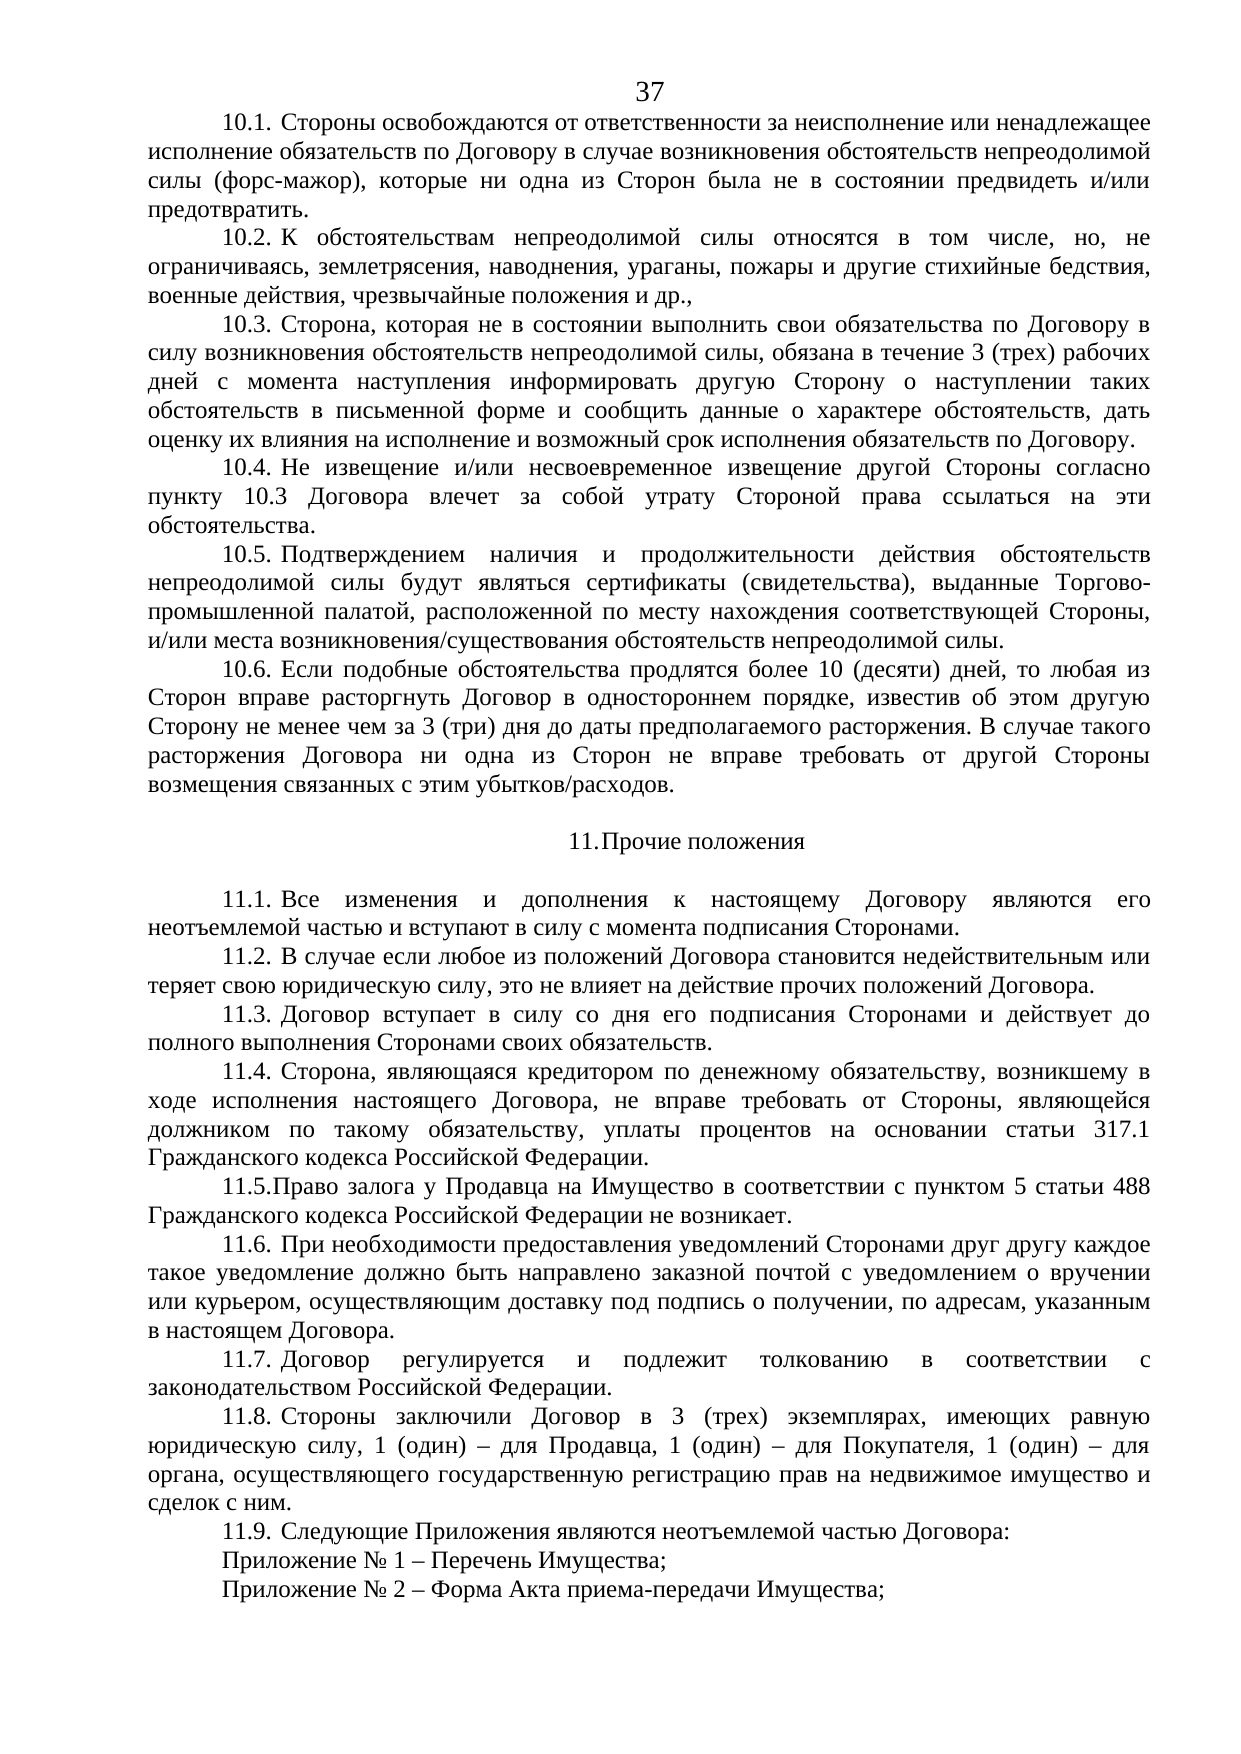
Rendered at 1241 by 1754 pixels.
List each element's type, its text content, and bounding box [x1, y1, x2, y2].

list Договор регулируется и подлежит толкованию в соответствии с законодательством Российской Федерации. [148, 1344, 1152, 1401]
list Все изменения и дополнения к настоящему Договору являются его неотъемлемой частью и вступают в силу с момента подписания Сторонами. [148, 884, 1152, 941]
list Прочие положения [148, 826, 1152, 855]
list К обстоятельствам непреодолимой силы относятся в том числе, но, не ограничиваясь, землетрясения, наводнения, ураганы, пожары и другие стихийные бедствия, военные действия, чрезвычайные положения и др., [148, 222, 1152, 309]
list Сторона, являющаяся кредитором по денежному обязательству, возникшему в ходе исполнения настоящего Договора, не вправе требовать от Стороны, являющейся должником по такому обязательству, уплаты процентов на основании статьи 317.1 Гражданского кодекса Российской Федерации. [148, 1056, 1152, 1171]
list При необходимости предоставления уведомлений Сторонами друг другу каждое такое уведомление должно быть направлено заказной почтой с уведомлением о вручении или курьером, осуществляющим доставку под подпись о получении, по адресам, указанным в настоящем Договора. [148, 1229, 1152, 1344]
text Приложение № 1 – Перечень Имущества; [148, 1545, 1152, 1574]
list Договор вступает в силу со дня его подписания Сторонами и действует до полного выполнения Сторонами своих обязательств. [148, 999, 1152, 1056]
list Сторона, которая не в состоянии выполнить свои обязательства по Договору в силу возникновения обстоятельств непреодолимой силы, обязана в течение 3 (трех) рабочих дней с момента наступления информировать другую Сторону о наступлении таких обстоятельств в письменной форме и сообщить данные о характере обстоятельств, дать оценку их влияния на исполнение и возможный срок исполнения обязательств по Договору. [148, 309, 1152, 452]
list Право залога у Продавца на Имущество в соответствии с пунктом 5 статьи 488 Гражданского кодекса Российской Федерации не возникает. [148, 1171, 1152, 1229]
list Если подобные обстоятельства продлятся более 10 (десяти) дней, то любая из Сторон вправе расторгнуть Договор в одностороннем порядке, известив об этом другую Сторону не менее чем за 3 (три) дня до даты предполагаемого расторжения. В случае такого расторжения Договора ни одна из Сторон не вправе требовать от другой Стороны возмещения связанных с этим убытков/расходов. [148, 654, 1152, 797]
list Следующие Приложения являются неотъемлемой частью Договора: [148, 1516, 1152, 1545]
list Стороны заключили Договор в 3 (трех) экземплярах, имеющих равную юридическую силу, 1 (один) – для Продавца, 1 (один) – для Покупателя, 1 (один) – для органа, осуществляющего государственную регистрацию прав на недвижимое имущество и сделок с ним. [148, 1401, 1152, 1516]
list Не извещение и/или несвоевременное извещение другой Стороны согласно пункту 10.3 Договора влечет за собой утрату Стороной права ссылаться на эти обстоятельства. [148, 452, 1152, 539]
list Подтверждением наличия и продолжительности действия обстоятельств непреодолимой силы будут являться сертификаты (свидетельства), выданные Торгово-промышленной палатой, расположенной по месту нахождения соответствующей Стороны, и/или места возникновения/существования обстоятельств непреодолимой силы. [148, 539, 1152, 654]
list В случае если любое из положений Договора становится недействительным или теряет свою юридическую силу, это не влияет на действие прочих положений Договора. [148, 941, 1152, 999]
text Приложение № 2 – Форма Акта приема-передачи Имущества; [148, 1574, 1152, 1602]
list Стороны освобождаются от ответственности за неисполнение или ненадлежащее исполнение обязательств по Договору в случае возникновения обстоятельств непреодолимой силы (форс-мажор), которые ни одна из Сторон была не в состоянии предвидеть и/или предотвратить. [148, 107, 1152, 222]
